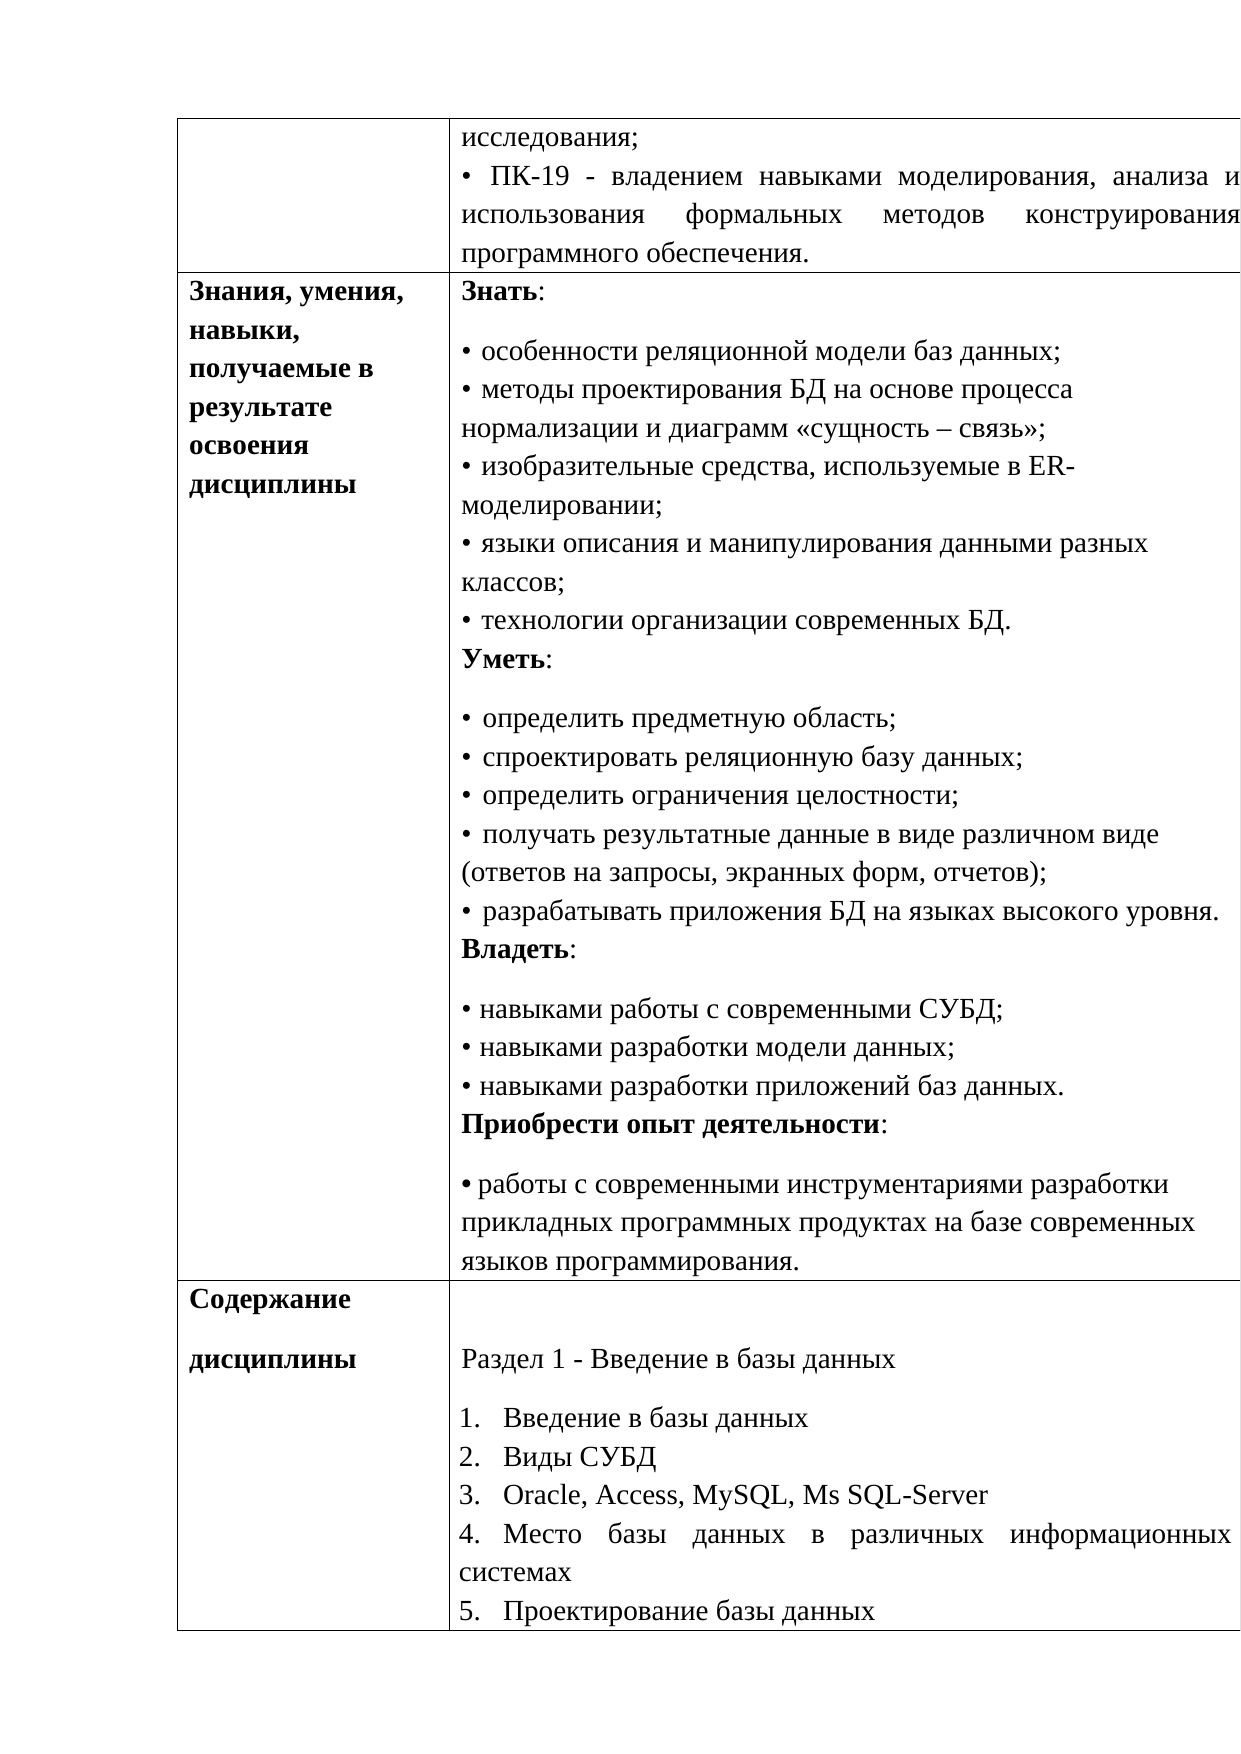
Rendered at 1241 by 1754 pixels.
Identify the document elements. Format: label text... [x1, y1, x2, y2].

table_cell Знания, умения, навыки, получаемые в результате освоения дисциплины [178, 273, 449, 1280]
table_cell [450, 119, 1240, 272]
table_cell Знать: особенности реляционной модели баз данных; методы проектирования БД на основе процесса нормализации и диаграмм «сущность – связь»; изобразительные средства, используемые в ER-моделировании; языки описания и манипулирования данными разных классов; технологии организации современных БД. Уметь: определить предметную область; спроектировать реляционную базу данных; определить ограничения целостности; получать результатные данные в виде различном виде (ответов на запросы, экранных форм, отчетов); разрабатывать приложения БД на языках высокого уровня. Владеть: навыками работы с современными СУБД; навыками разработки модели данных; навыками разработки приложений баз данных. Приобрести опыт деятельности: работы с современными инструментариями разработки прикладных программных продуктах на базе современных языков программирования. [450, 273, 1240, 1280]
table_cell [178, 1281, 449, 1630]
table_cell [450, 1281, 1240, 1630]
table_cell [178, 119, 449, 272]
